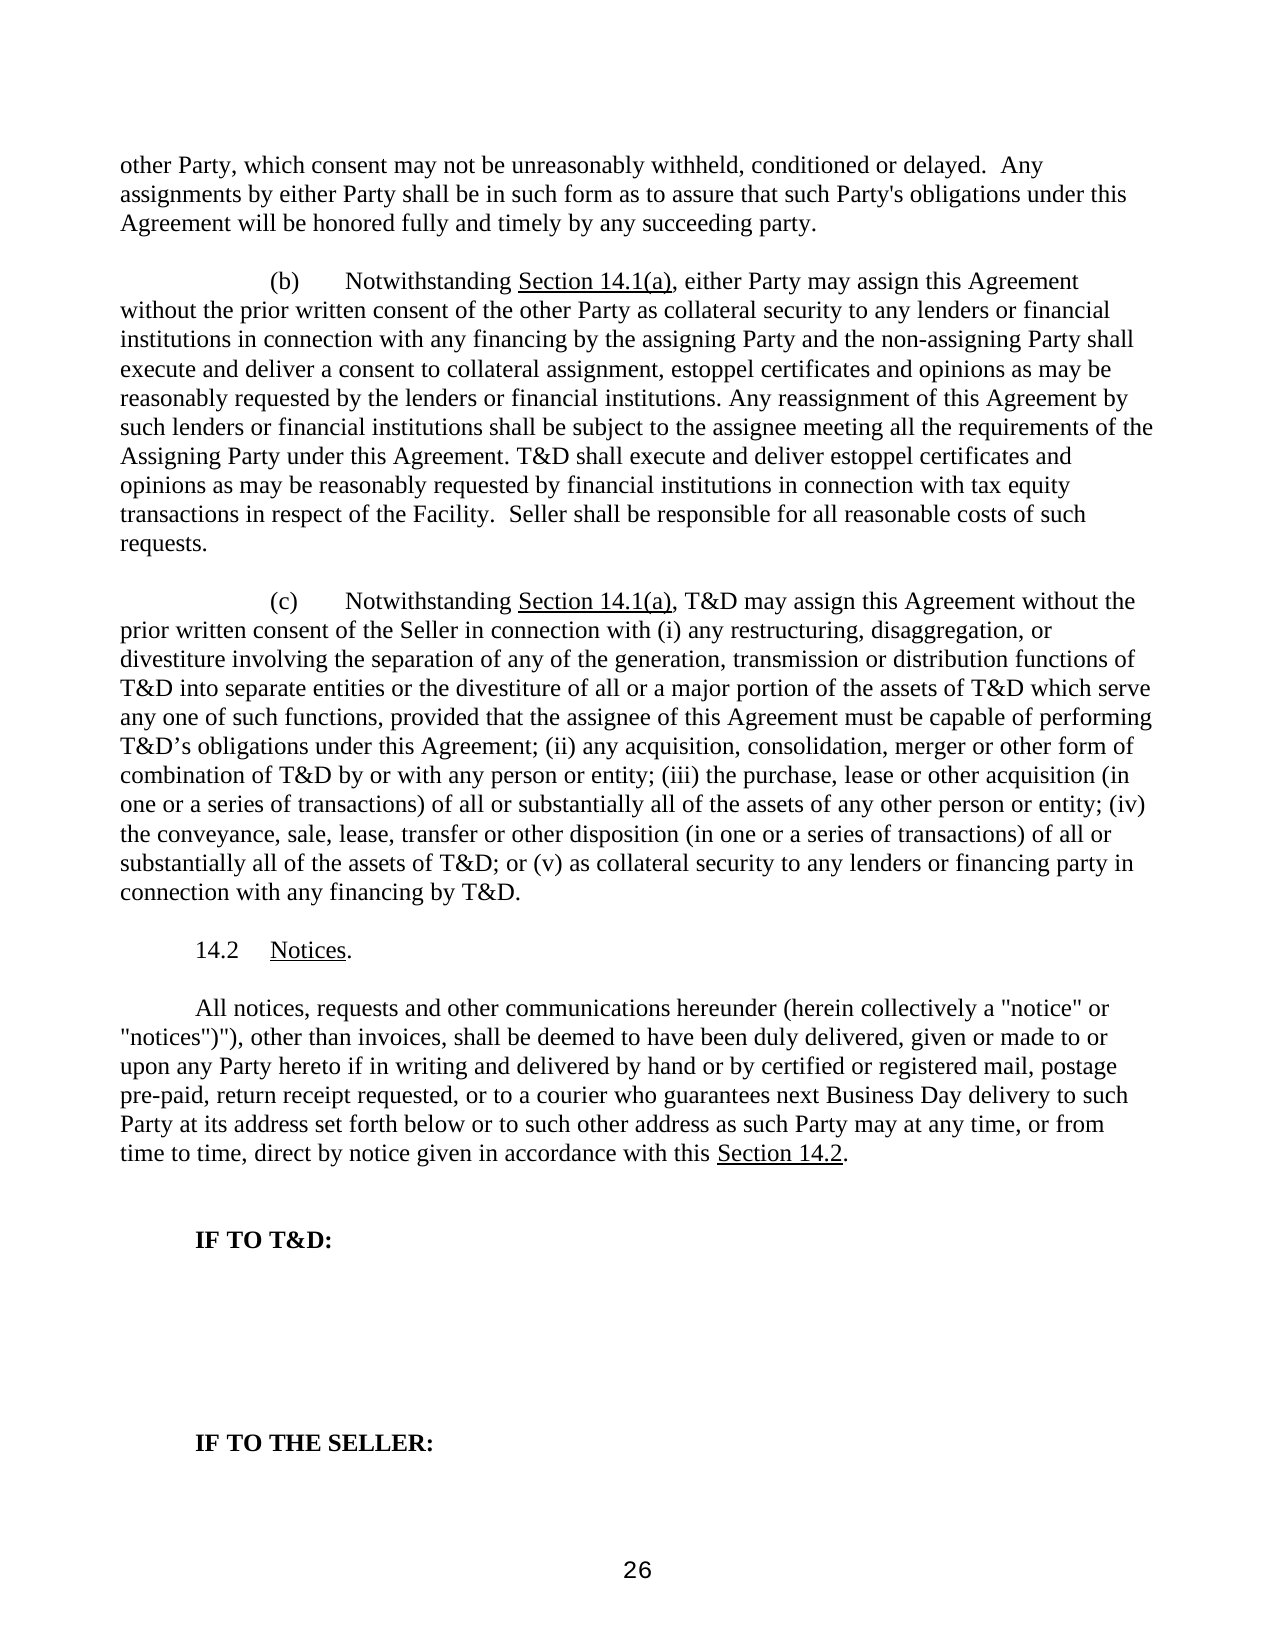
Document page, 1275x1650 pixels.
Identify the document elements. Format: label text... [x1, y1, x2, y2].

text (b) Notwithstanding Section 14.1(a), either Party may assign this Agreement without the prior written consent of the other Party as collateral security to any lenders or financial institutions in connection with any financing by the assigning Party and the non-assigning Party shall execute and deliver a consent to collateral assignment, estoppel certificates and opinions as may be reasonably requested by the lenders or financial institutions. Any reassignment of this Agreement by such lenders or financial institutions shall be subject to the assignee meeting all the requirements of the Assigning Party under this Agreement. T&D shall execute and deliver estoppel certificates and opinions as may be reasonably requested by financial institutions in connection with tax equity transactions in respect of the Facility. Seller shall be responsible for all reasonable costs of such requests. [120, 266, 1155, 557]
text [120, 150, 1155, 237]
text 14.2 Notices. [120, 935, 1155, 964]
text IF TO T&D: [120, 1225, 1155, 1254]
text IF TO THE SELLER: [120, 1428, 1155, 1457]
text All notices, requests and other communications hereunder (herein collectively a "notice" or "notices")"), other than invoices, shall be deemed to have been duly delivered, given or made to or upon any Party hereto if in writing and delivered by hand or by certified or registered mail, postage pre-paid, return receipt requested, or to a courier who guarantees next Business Day delivery to such Party at its address set forth below or to such other address as such Party may at any time, or from time to time, direct by notice given in accordance with this Section 14.2. [120, 993, 1155, 1167]
text (c) Notwithstanding Section 14.1(a), T&D may assign this Agreement without the prior written consent of the Seller in connection with (i) any restructuring, disaggregation, or divestiture involving the separation of any of the generation, transmission or distribution functions of T&D into separate entities or the divestiture of all or a major portion of the assets of T&D which serve any one of such functions, provided that the assignee of this Agreement must be capable of performing T&D’s obligations under this Agreement; (ii) any acquisition, consolidation, merger or other form of combination of T&D by or with any person or entity; (iii) the purchase, lease or other acquisition (in one or a series of transactions) of all or substantially all of the assets of any other person or entity; (iv) the conveyance, sale, lease, transfer or other disposition (in one or a series of transactions) of all or substantially all of the assets of T&D; or (v) as collateral security to any lenders or financing party in connection with any financing by T&D. [120, 586, 1155, 906]
